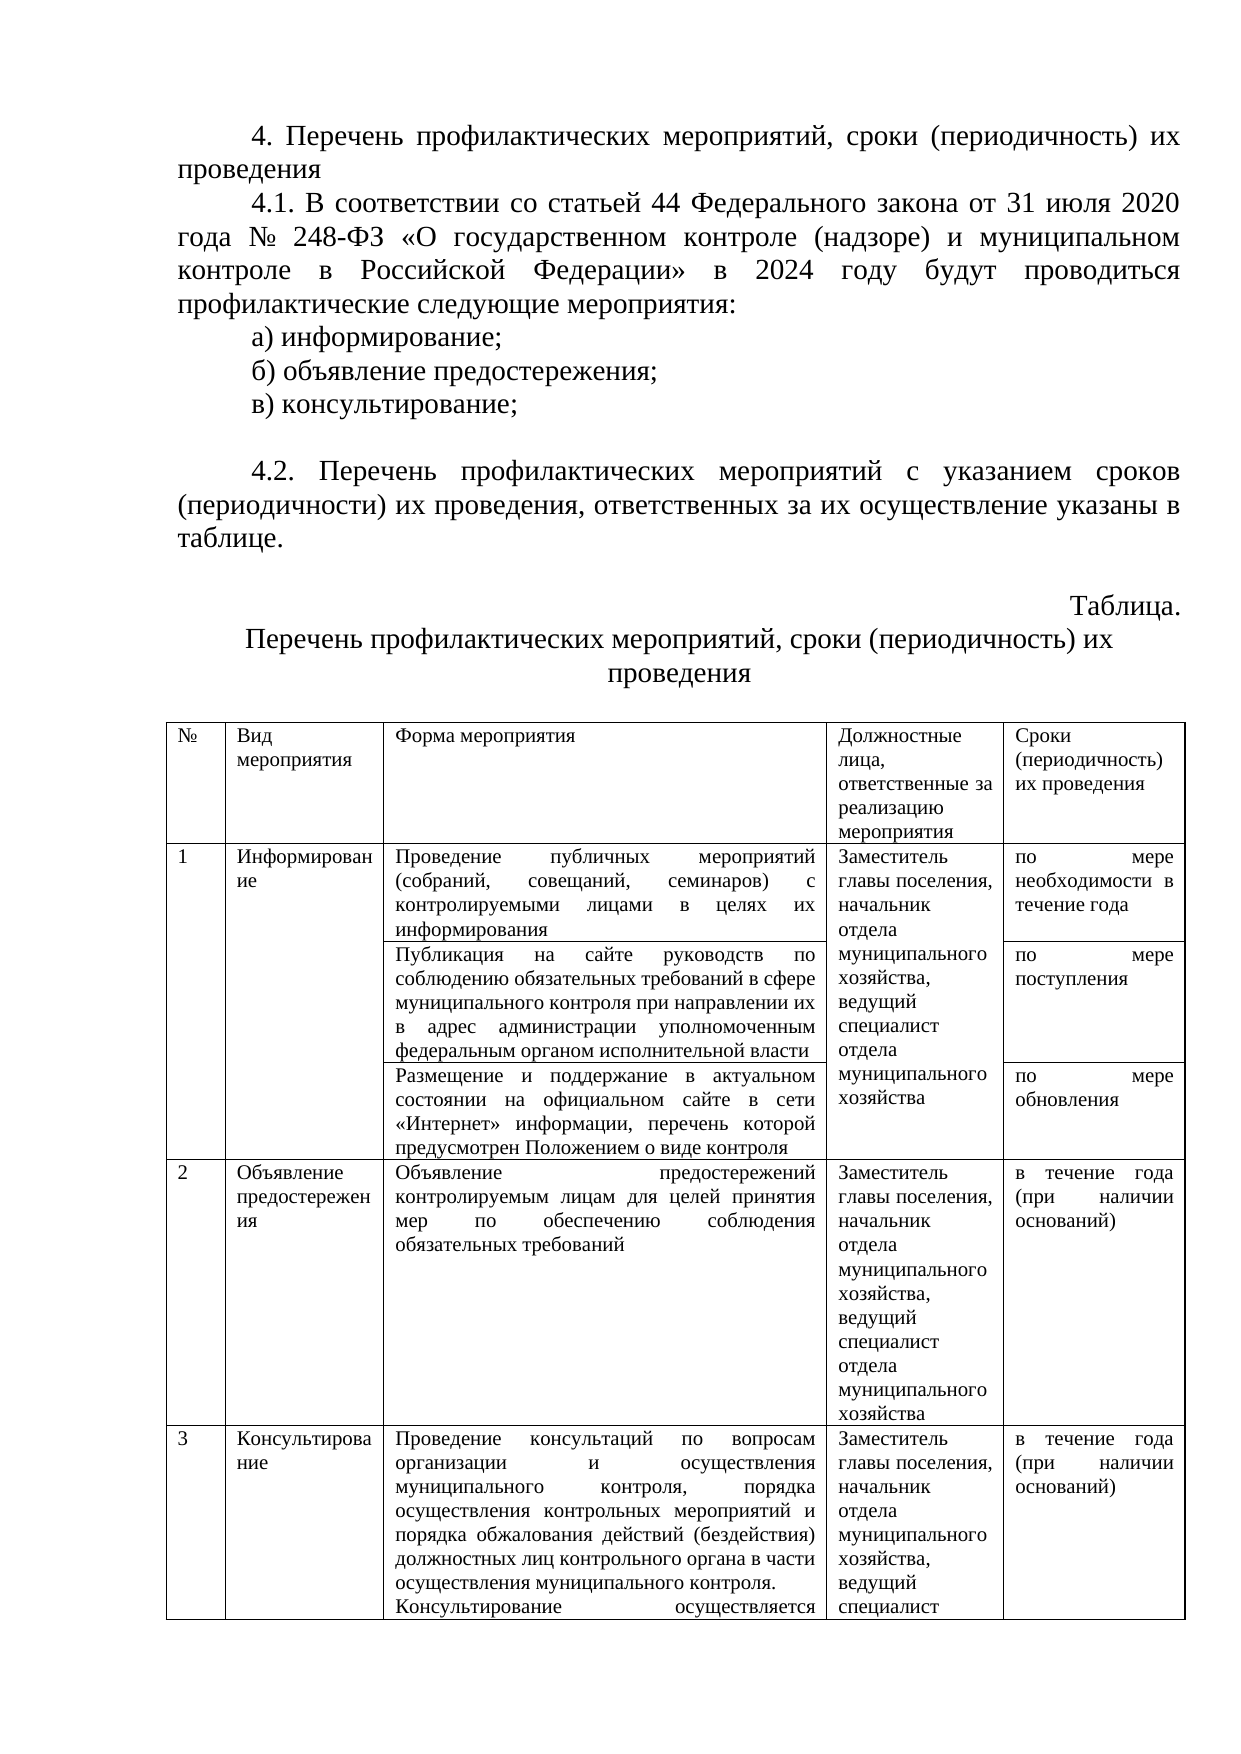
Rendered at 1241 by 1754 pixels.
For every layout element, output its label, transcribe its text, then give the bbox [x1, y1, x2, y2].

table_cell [827, 1426, 1003, 1618]
text а) информирование; [177, 319, 1181, 353]
table_header № [167, 723, 225, 843]
text в) консультирование; [177, 386, 1181, 420]
table_cell 3 [167, 1426, 225, 1618]
text 4.2. Перечень профилактических мероприятий с указанием сроков (периодичности) их проведения, ответственных за их осуществление указаны в таблице. [177, 453, 1181, 554]
table_cell Консультирование [226, 1426, 383, 1618]
table_cell 2 [167, 1160, 225, 1425]
table_header Должностные лица, ответственные за реализацию мероприятия [827, 723, 1003, 843]
text б) объявление предостережения; [177, 353, 1181, 386]
table_cell Публикация на сайте руководств по соблюдению обязательных требований в сфере муниципального контроля при направлении их в адрес администрации уполномоченным федеральным органом исполнительной власти [384, 942, 826, 1062]
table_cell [1004, 1426, 1184, 1618]
text 4. Перечень профилактических мероприятий, сроки (периодичность) их проведения [177, 118, 1181, 185]
text Перечень профилактических мероприятий, сроки (периодичность) их проведения [177, 621, 1181, 688]
table_header Сроки (периодичность) их проведения [1004, 723, 1184, 843]
table_cell по мере поступления [1004, 942, 1184, 1062]
table_cell Размещение и поддержание в актуальном состоянии на официальном сайте в сети «Интернет» информации, перечень которой предусмотрен Положением о виде контроля [384, 1063, 826, 1159]
table_cell Заместитель главы поселения, начальник отдела муниципального хозяйства, ведущий специалист отдела муниципального хозяйства [827, 844, 1003, 1159]
table_cell Информирование [226, 844, 383, 1159]
table_cell Заместитель главы поселения, начальник отдела муниципального хозяйства, ведущий специалист отдела муниципального хозяйства [827, 1160, 1003, 1425]
table_cell в течение года (при наличии оснований) [1004, 1160, 1184, 1425]
table_cell по мере обновления [1004, 1063, 1184, 1159]
table_cell по мере необходимости в течение года [1004, 844, 1184, 941]
text 4.1. В соответствии со статьей 44 Федерального закона от 31 июля 2020 года № 248-ФЗ «О государственном контроле (надзоре) и муниципальном контроле в Российской Федерации» в 2024 году будут проводиться профилактические следующие мероприятия: [177, 185, 1181, 319]
table_header Форма мероприятия [384, 723, 826, 843]
table_cell 1 [167, 844, 225, 1159]
table_cell Объявление предостережений контролируемым лицам для целей принятия мер по обеспечению соблюдения обязательных требований [384, 1160, 826, 1425]
text Таблица. [177, 588, 1181, 621]
table_header Вид мероприятия [226, 723, 383, 843]
table_cell Проведение публичных мероприятий (собраний, совещаний, семинаров) с контролируемыми лицами в целях их информирования [384, 844, 826, 941]
table_cell Объявление предостережения [226, 1160, 383, 1425]
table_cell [384, 1426, 826, 1618]
